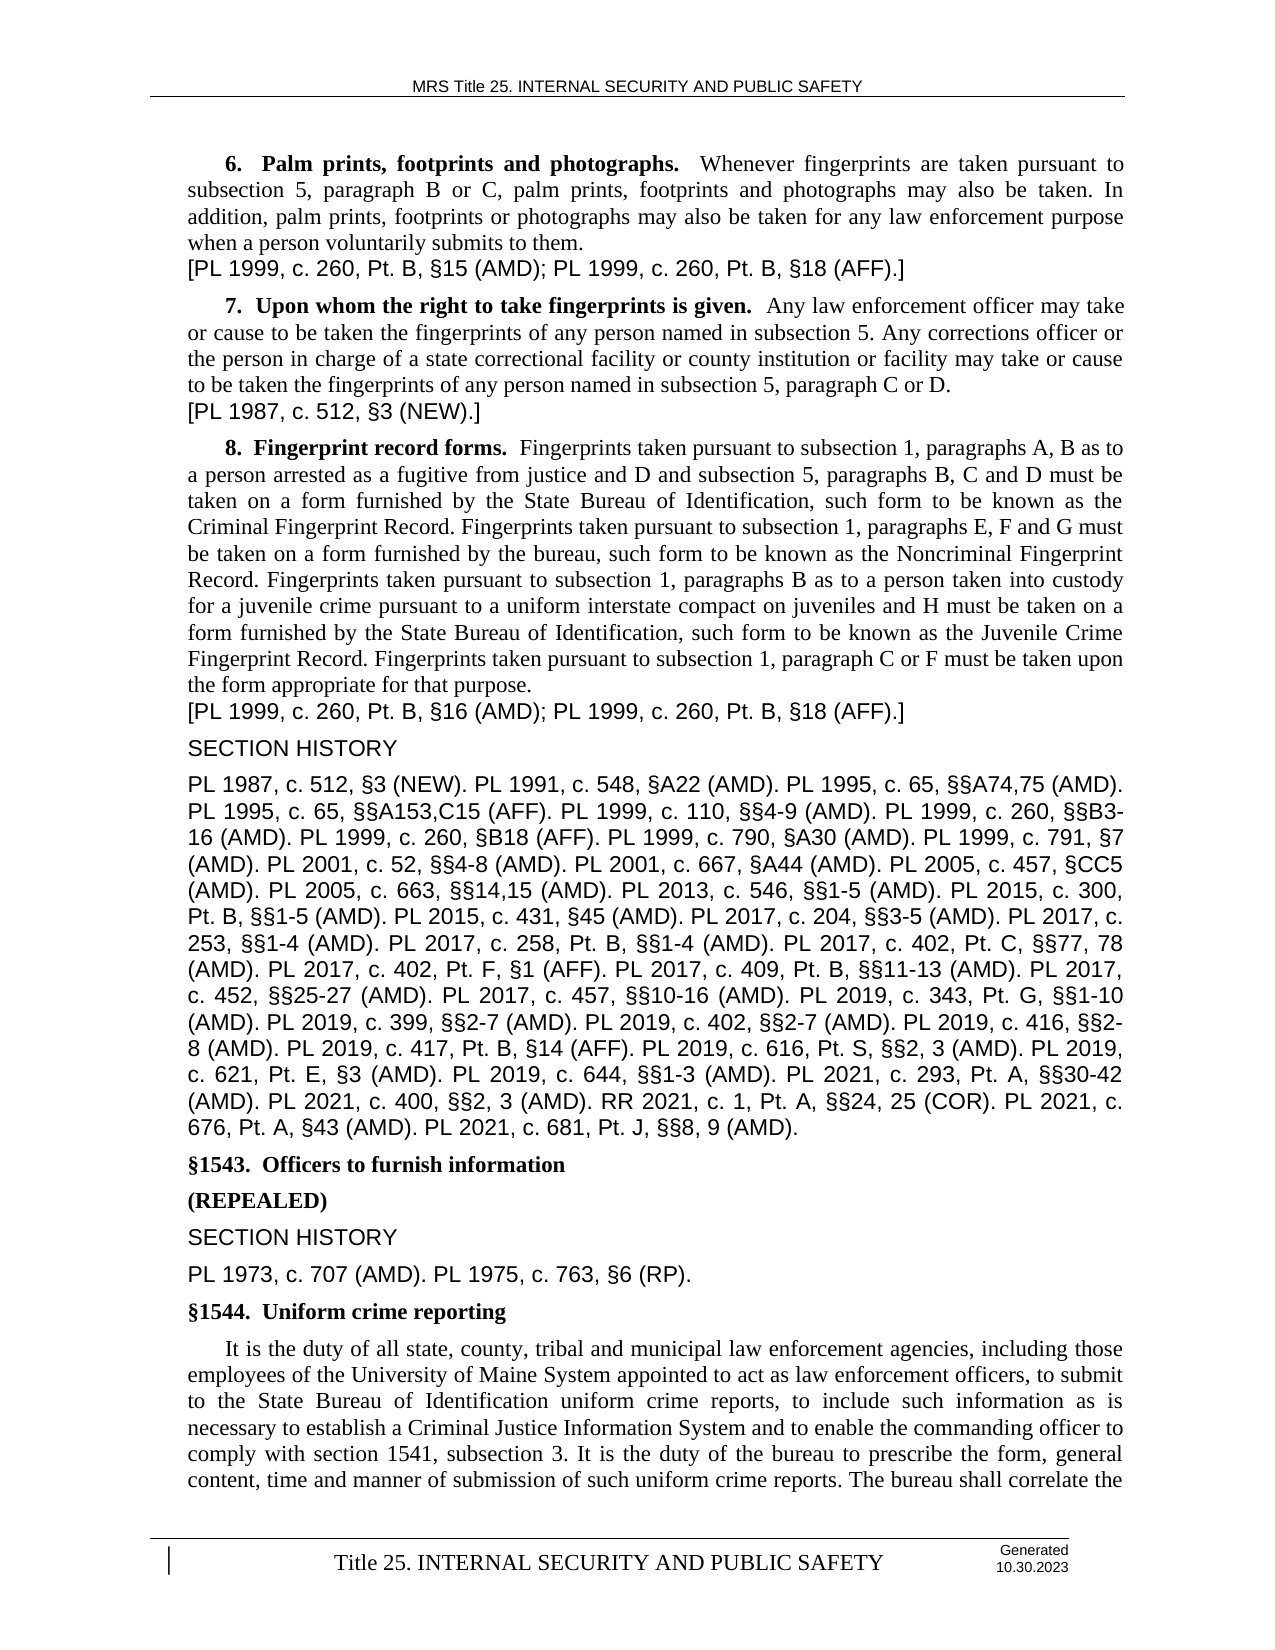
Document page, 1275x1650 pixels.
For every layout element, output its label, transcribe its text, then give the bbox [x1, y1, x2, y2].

text 7. Upon whom the right to take fingerprints is given. Any law enforcement officer may take or cause to be taken the fingerprints of any person named in subsection 5. Any corrections officer or the person in charge of a state correctional facility or county institution or facility may take or cause to be taken the fingerprints of any person named in subsection 5, paragraph C or D. [187, 292, 1125, 398]
text SECTION HISTORY [187, 1224, 1125, 1251]
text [187, 1335, 1125, 1493]
text 6. Palm prints, footprints and photographs. Whenever fingerprints are taken pursuant to subsection 5, paragraph B or C, palm prints, footprints and photographs may also be taken. In addition, palm prints, footprints or photographs may also be taken for any law enforcement purpose when a person voluntarily submits to them. [187, 150, 1125, 255]
text 8. Fingerprint record forms. Fingerprints taken pursuant to subsection 1, paragraphs A, B as to a person arrested as a fugitive from justice and D and subsection 5, paragraphs B, C and D must be taken on a form furnished by the State Bureau of Identification, such form to be known as the Criminal Fingerprint Record. Fingerprints taken pursuant to subsection 1, paragraphs E, F and G must be taken on a form furnished by the bureau, such form to be known as the Noncriminal Fingerprint Record. Fingerprints taken pursuant to subsection 1, paragraphs B as to a person taken into custody for a juvenile crime pursuant to a uniform interstate compact on juveniles and H must be taken on a form furnished by the State Bureau of Identification, such form to be known as the Juvenile Crime Fingerprint Record. Fingerprints taken pursuant to subsection 1, paragraph C or F must be taken upon the form appropriate for that purpose. [187, 434, 1125, 698]
text §1543. Officers to furnish information [187, 1151, 1125, 1177]
text PL 1987, c. 512, §3 (NEW). PL 1991, c. 548, §A22 (AMD). PL 1995, c. 65, §§A74,75 (AMD). PL 1995, c. 65, §§A153,C15 (AFF). PL 1999, c. 110, §§4-9 (AMD). PL 1999, c. 260, §§B3-16 (AMD). PL 1999, c. 260, §B18 (AFF). PL 1999, c. 790, §A30 (AMD). PL 1999, c. 791, §7 (AMD). PL 2001, c. 52, §§4-8 (AMD). PL 2001, c. 667, §A44 (AMD). PL 2005, c. 457, §CC5 (AMD). PL 2005, c. 663, §§14,15 (AMD). PL 2013, c. 546, §§1-5 (AMD). PL 2015, c. 300, Pt. B, §§1-5 (AMD). PL 2015, c. 431, §45 (AMD). PL 2017, c. 204, §§3-5 (AMD). PL 2017, c. 253, §§1-4 (AMD). PL 2017, c. 258, Pt. B, §§1-4 (AMD). PL 2017, c. 402, Pt. C, §§77, 78 (AMD). PL 2017, c. 402, Pt. F, §1 (AFF). PL 2017, c. 409, Pt. B, §§11-13 (AMD). PL 2017, c. 452, §§25-27 (AMD). PL 2017, c. 457, §§10-16 (AMD). PL 2019, c. 343, Pt. G, §§1-10 (AMD). PL 2019, c. 399, §§2-7 (AMD). PL 2019, c. 402, §§2-7 (AMD). PL 2019, c. 416, §§2-8 (AMD). PL 2019, c. 417, Pt. B, §14 (AFF). PL 2019, c. 616, Pt. S, §§2, 3 (AMD). PL 2019, c. 621, Pt. E, §3 (AMD). PL 2019, c. 644, §§1-3 (AMD). PL 2021, c. 293, Pt. A, §§30-42 (AMD). PL 2021, c. 400, §§2, 3 (AMD). RR 2021, c. 1, Pt. A, §§24, 25 (COR). PL 2021, c. 676, Pt. A, §43 (AMD). PL 2021, c. 681, Pt. J, §§8, 9 (AMD). [187, 771, 1125, 1140]
text PL 1973, c. 707 (AMD). PL 1975, c. 763, §6 (RP). [187, 1261, 1125, 1287]
text [PL 1999, c. 260, Pt. B, §15 (AMD); PL 1999, c. 260, Pt. B, §18 (AFF).] [187, 255, 1125, 282]
text SECTION HISTORY [187, 735, 1125, 761]
text [PL 1999, c. 260, Pt. B, §16 (AMD); PL 1999, c. 260, Pt. B, §18 (AFF).] [187, 698, 1125, 724]
text [PL 1987, c. 512, §3 (NEW).] [187, 398, 1125, 424]
text (REPEALED) [187, 1188, 1125, 1214]
text §1544. Uniform crime reporting [187, 1298, 1125, 1324]
